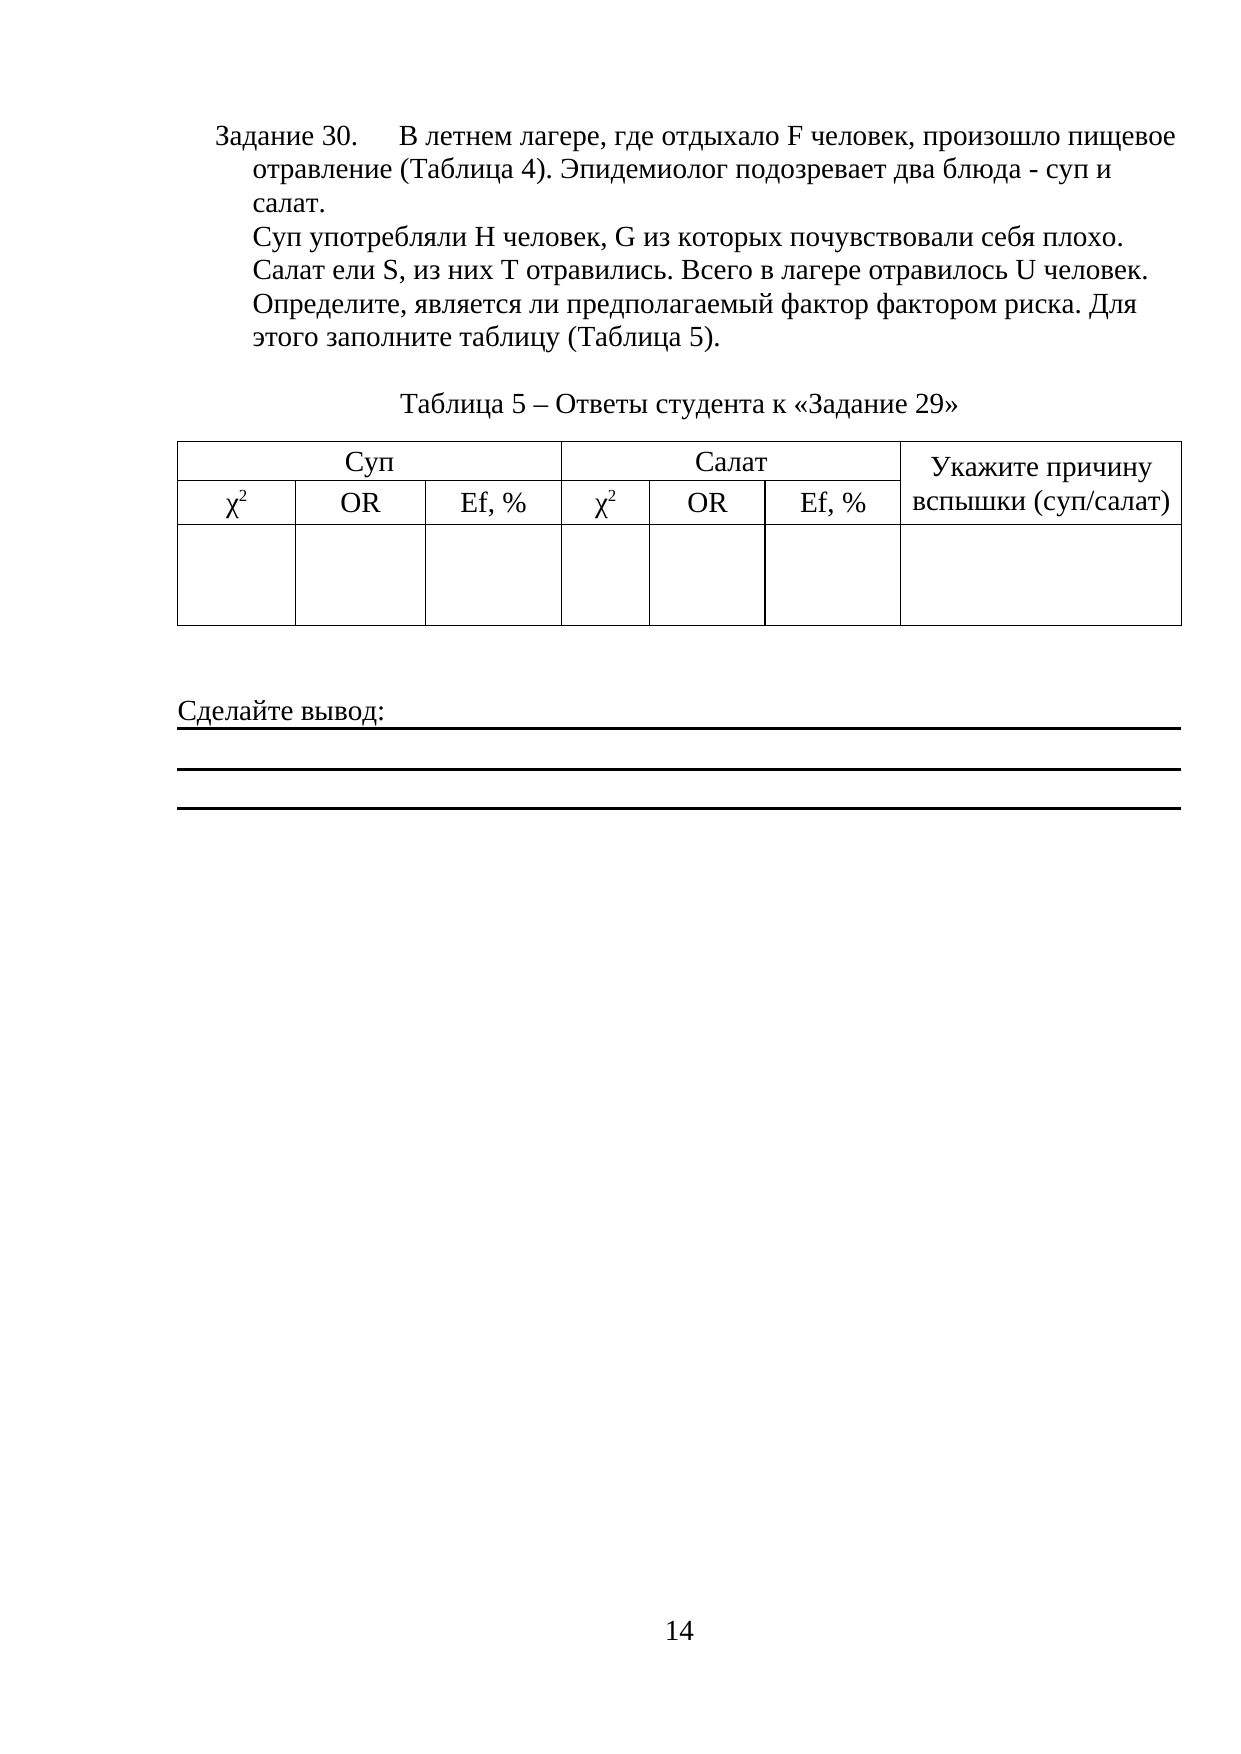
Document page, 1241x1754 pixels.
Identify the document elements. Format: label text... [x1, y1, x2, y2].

list В летнем лагере, где отдыхало F человек, произошло пищевое отравление (Таблица 4). Эпидемиолог подозревает два блюда - суп и салат. Суп употребляли H человек, G из которых почувствовали себя плохо. Салат ели S, из них T отравились. Всего в лагере отравилось U человек. Определите, является ли предполагаемый фактор фактором риска. Для этого заполните таблицу (Таблица 5). [215, 118, 1181, 353]
table_header Суп [178, 442, 561, 480]
table_header Салат [562, 442, 900, 480]
table_cell [178, 525, 295, 625]
table_cell OR [296, 481, 425, 524]
table_cell OR [650, 481, 764, 524]
table_cell [901, 525, 1181, 625]
table_cell Ef, % [426, 481, 561, 524]
table_header Укажите причину вспышки (суп/салат) [901, 442, 1181, 524]
table_cell [562, 525, 649, 625]
table_cell [766, 525, 900, 625]
table_cell [426, 525, 561, 625]
text Таблица 5 – Ответы студента к «Задание 29» [177, 386, 1181, 420]
table_cell χ2 [178, 481, 295, 524]
table_cell [650, 525, 764, 625]
text Сделайте вывод: [177, 693, 1181, 727]
table_cell Ef, % [766, 481, 900, 524]
table_cell χ2 [562, 481, 649, 524]
table_cell [296, 525, 425, 625]
